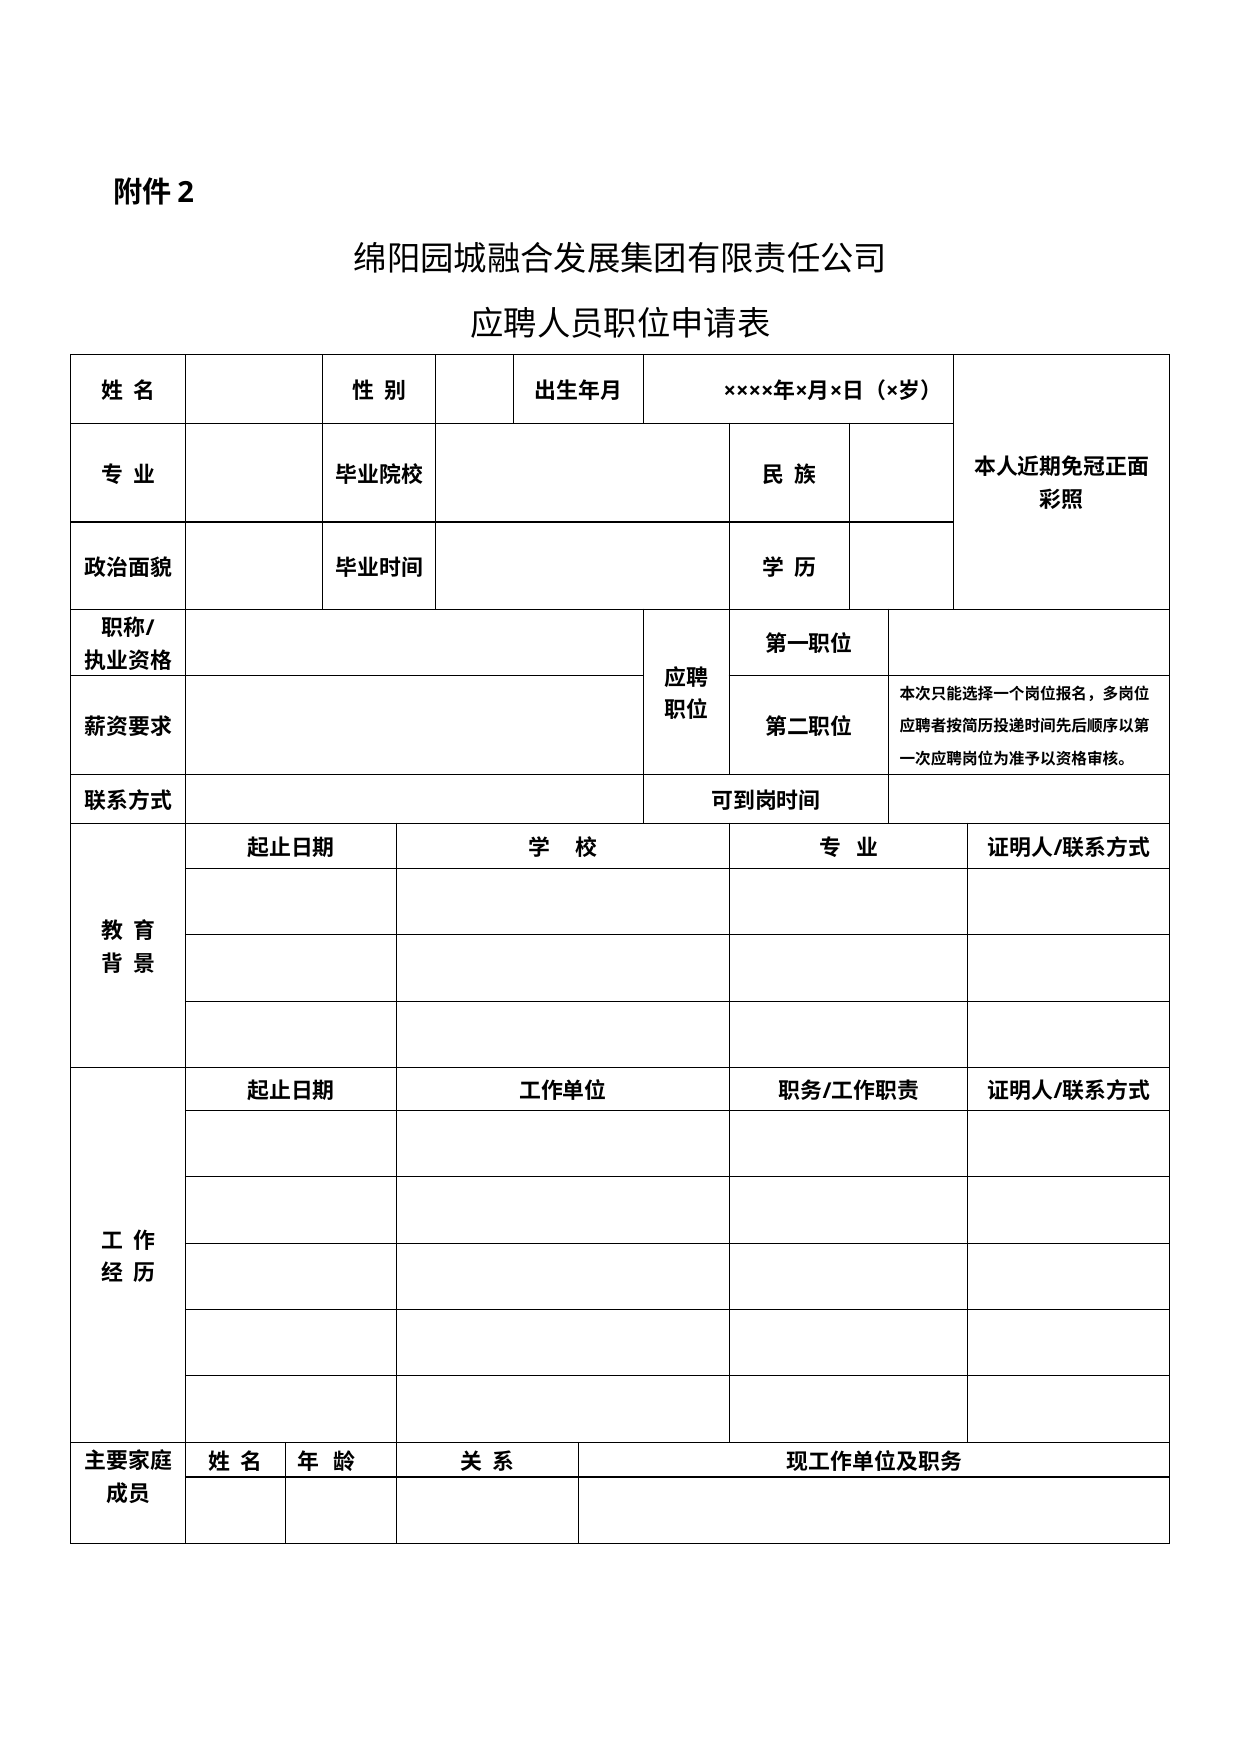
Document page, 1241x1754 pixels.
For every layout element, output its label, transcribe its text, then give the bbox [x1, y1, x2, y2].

table_cell [968, 1111, 1169, 1176]
table_header [436, 355, 513, 423]
table_cell [968, 935, 1169, 1001]
table_cell [186, 1002, 396, 1067]
table_cell [186, 1244, 396, 1309]
table_cell 教 育 背 景 [71, 824, 185, 1067]
table_cell 主要家庭成员 [71, 1443, 185, 1543]
table_cell 专 业 [730, 824, 967, 868]
table_cell [186, 1376, 396, 1442]
table_cell [186, 610, 643, 675]
table_cell [730, 1177, 967, 1242]
table_cell [186, 775, 643, 822]
table_header [186, 355, 322, 423]
table_header 性 别 [323, 355, 435, 423]
table_cell [968, 1376, 1169, 1442]
table_cell [397, 1478, 578, 1543]
table_cell 关 系 [397, 1443, 578, 1476]
table_cell 学 校 [397, 824, 729, 868]
table_cell [889, 610, 1169, 675]
table_cell 毕业院校 [323, 424, 435, 521]
table_cell 学 历 [730, 523, 849, 608]
table_cell 可到岗时间 [644, 775, 888, 822]
table_cell [186, 523, 322, 608]
table_header 出生年月 [514, 355, 643, 423]
table_cell [730, 1310, 967, 1375]
table_cell 姓 名 [186, 1443, 285, 1476]
table_header 本人近期免冠正面彩照 [954, 355, 1169, 608]
table_cell 薪资要求 [71, 676, 185, 774]
table_cell 证明人/联系方式 [968, 1068, 1169, 1109]
table_cell 第二职位 [730, 676, 888, 774]
table_cell [730, 869, 967, 934]
table_cell [968, 1244, 1169, 1309]
table_cell 毕业时间 [323, 523, 435, 608]
table_cell 现工作单位及职务 [579, 1443, 1169, 1476]
table_cell [397, 1111, 729, 1176]
table_cell 职称/ 执业资格 [71, 610, 185, 675]
table_cell [186, 1310, 396, 1375]
table_cell [186, 1478, 285, 1543]
table_cell 起止日期 [186, 824, 396, 868]
table_cell [850, 523, 953, 608]
table_cell [186, 1111, 396, 1176]
table_cell 民 族 [730, 424, 849, 521]
text 应聘人员职位申请表 [113, 288, 1127, 354]
table_header 姓 名 [71, 355, 185, 423]
table_cell [968, 1177, 1169, 1242]
table_cell [397, 935, 729, 1001]
table_cell [186, 1177, 396, 1242]
table_cell [397, 1376, 729, 1442]
table_cell [850, 424, 953, 521]
table_cell 应聘职位 [644, 610, 729, 774]
table_cell 起止日期 [186, 1068, 396, 1109]
table_cell 本次只能选择一个岗位报名，多岗位应聘者按简历投递时间先后顺序以第一次应聘岗位为准予以资格审核。 [889, 676, 1169, 774]
table_cell 职务/工作职责 [730, 1068, 967, 1109]
table_cell [730, 1376, 967, 1442]
table_cell [397, 1177, 729, 1242]
table_cell [579, 1478, 1169, 1543]
table_cell 专 业 [71, 424, 185, 521]
table_cell [436, 523, 729, 608]
table_cell [186, 676, 643, 774]
table_cell [730, 1002, 967, 1067]
table_cell 工 作 经 历 [71, 1068, 185, 1442]
table_cell 证明人/联系方式 [968, 824, 1169, 868]
table_cell [968, 1310, 1169, 1375]
table_cell [186, 869, 396, 934]
table_cell [730, 1244, 967, 1309]
table_cell [730, 1111, 967, 1176]
table_cell 年 龄 [286, 1443, 396, 1476]
table_header ××××年×月×日（×岁） [644, 355, 953, 423]
table_cell 工作单位 [397, 1068, 729, 1109]
table_cell [436, 424, 729, 521]
table_cell [730, 935, 967, 1001]
text 附件2 [113, 157, 1127, 223]
table_cell [186, 935, 396, 1001]
table_cell [397, 869, 729, 934]
table_cell [397, 1244, 729, 1309]
table_cell [889, 775, 1169, 822]
table_cell 政治面貌 [71, 523, 185, 608]
table_cell [286, 1478, 396, 1543]
table_cell [968, 869, 1169, 934]
table_cell [397, 1310, 729, 1375]
text 绵阳园城融合发展集团有限责任公司 [113, 223, 1127, 288]
table_cell 联系方式 [71, 775, 185, 822]
table_cell [968, 1002, 1169, 1067]
table_cell [186, 424, 322, 521]
table_cell 第一职位 [730, 610, 888, 675]
table_cell [397, 1002, 729, 1067]
